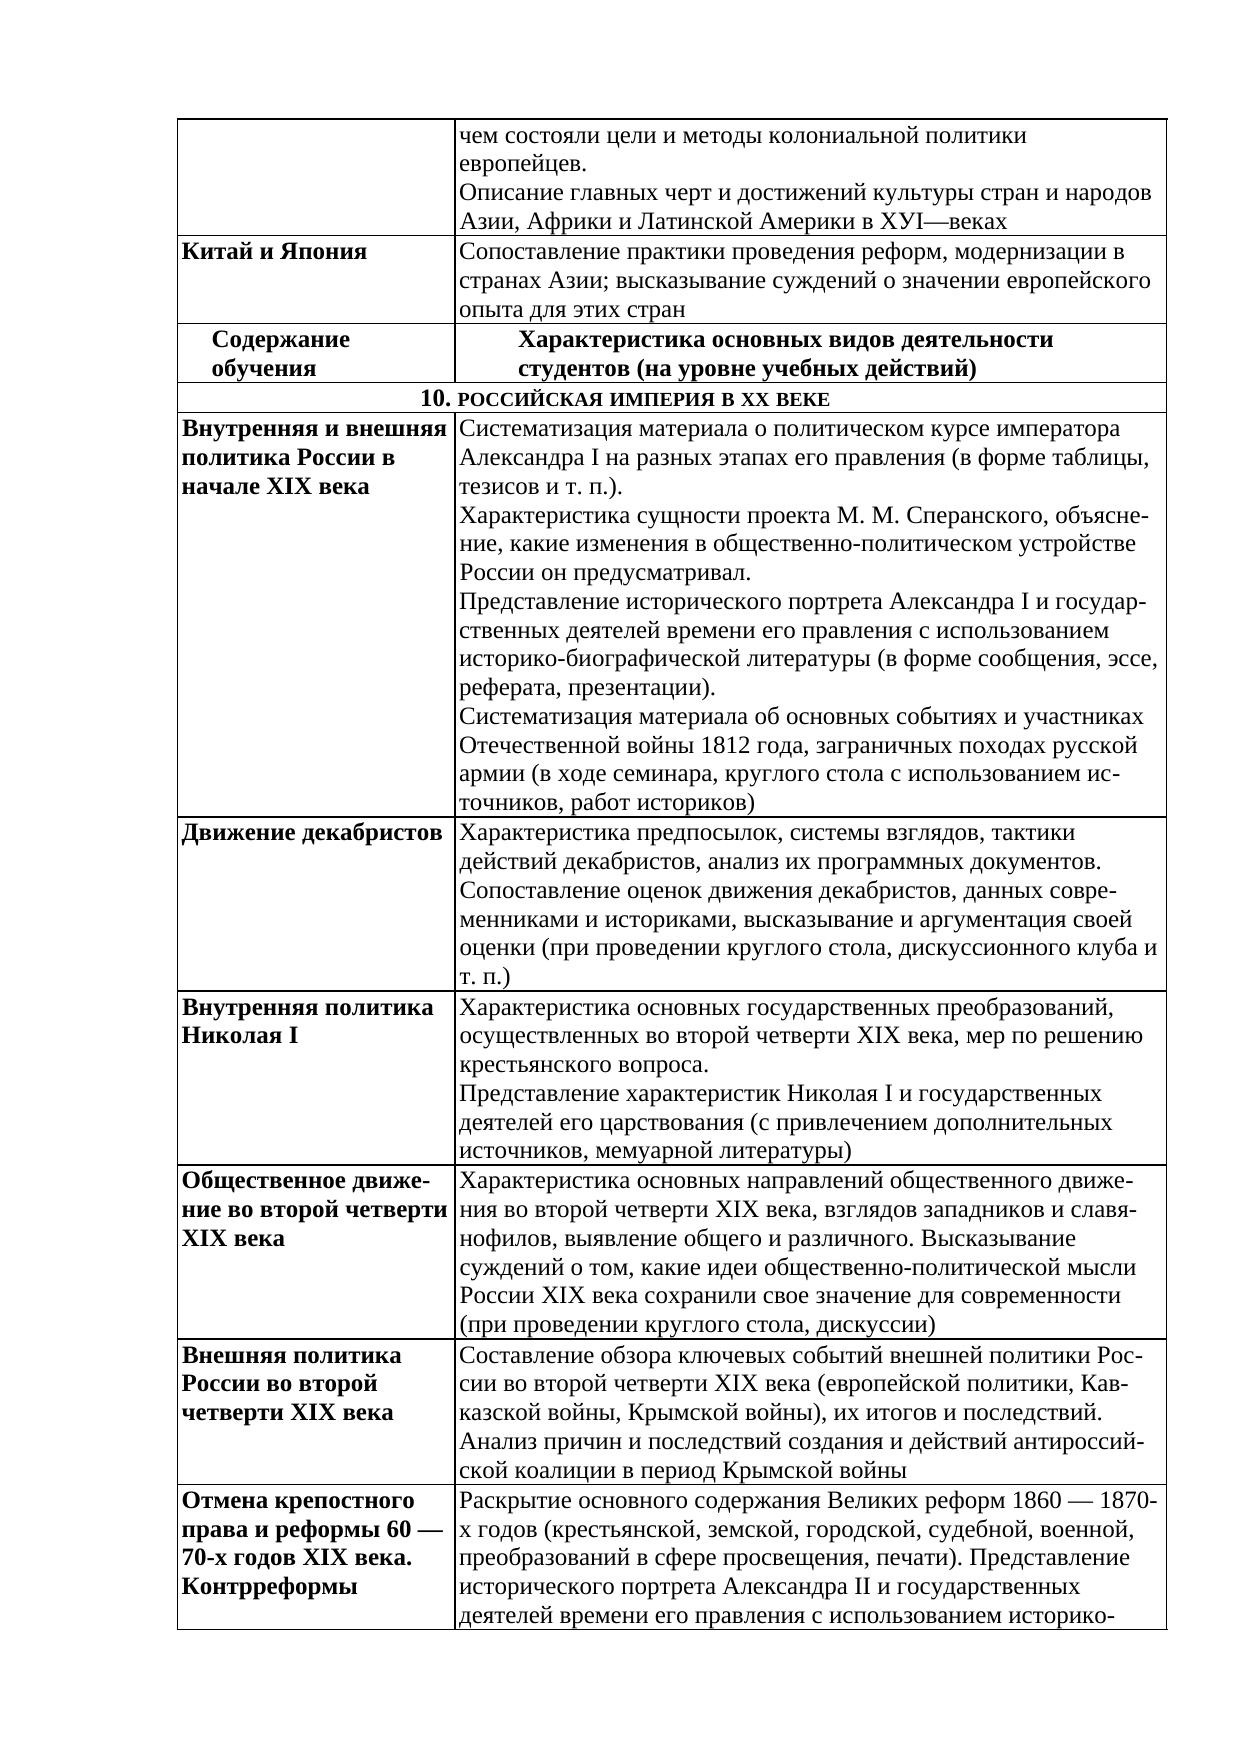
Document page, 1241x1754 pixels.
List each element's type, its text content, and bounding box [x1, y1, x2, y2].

table_cell Внутренняя политика Николая I [178, 992, 454, 1164]
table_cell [178, 120, 454, 235]
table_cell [456, 1485, 1166, 1629]
table_cell Общественное движение во второй четверти XIX века [178, 1166, 454, 1338]
table_cell Характеристика основных направлений общественного движения во второй четверти XIX века, взглядов западников и славянофилов, выявление общего и различного. Высказывание суждений о том, какие идеи общественно-политической мысли России XIX века сохранили свое значение для современности (при проведении круглого стола, дискуссии) [456, 1166, 1166, 1338]
table_cell Китай и Япония [178, 236, 454, 322]
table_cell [456, 120, 1166, 235]
table_cell Составление обзора ключевых событий внешней политики России во второй четверти XIX века (европейской политики, Кавказской войны, Крымской войны), их итогов и последствий. Анализ причин и последствий создания и действий антироссийской коалиции в период Крымской войны [456, 1340, 1166, 1483]
table_cell Содержание обучения [178, 324, 454, 382]
table_cell Характеристика предпосылок, системы взглядов, тактики действий декабристов, анализ их программных документов. Сопоставление оценок движения декабристов, данных современниками и историками, высказывание и аргументация своей оценки (при проведении круглого стола, дискуссионного клуба и т. п.) [456, 818, 1166, 990]
table_cell Внешняя политика России во второй четверти XIX века [178, 1340, 454, 1483]
table_cell Характеристика основных государственных преобразований, осуществленных во второй четверти XIX века, мер по решению крестьянского вопроса. Представление характеристик Николая I и государственных деятелей его царствования (с привлечением дополнительных источников, мемуарной литературы) [456, 992, 1166, 1164]
table_cell 10. российская империя в хх веке [178, 383, 1166, 412]
table_cell Сопоставление практики проведения реформ, модернизации в странах Азии; высказывание суждений о значении европейского опыта для этих стран [456, 236, 1166, 322]
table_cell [178, 1485, 454, 1629]
table_cell Движение декабристов [178, 818, 454, 990]
table_cell Характеристика основных видов деятельности студентов (на уровне учебных действий) [456, 324, 1166, 382]
table_cell Внутренняя и внешняя политика России в начале XIX века [178, 413, 454, 816]
table_cell Систематизация материала о политическом курсе императора Александра I на разных этапах его правления (в форме таблицы, тезисов и т. п.). Характеристика сущности проекта М. М. Сперанского, объяснение, какие изменения в общественно-политическом устройстве России он предусматривал. Представление исторического портрета Александра I и государственных деятелей времени его правления с использованием историко-биографической литературы (в форме сообщения, эссе, реферата, презентации). Систематизация материала об основных событиях и участниках Отечественной войны 1812 года, заграничных походах русской армии (в ходе семинара, круглого стола с использованием источников, работ историков) [456, 413, 1166, 816]
